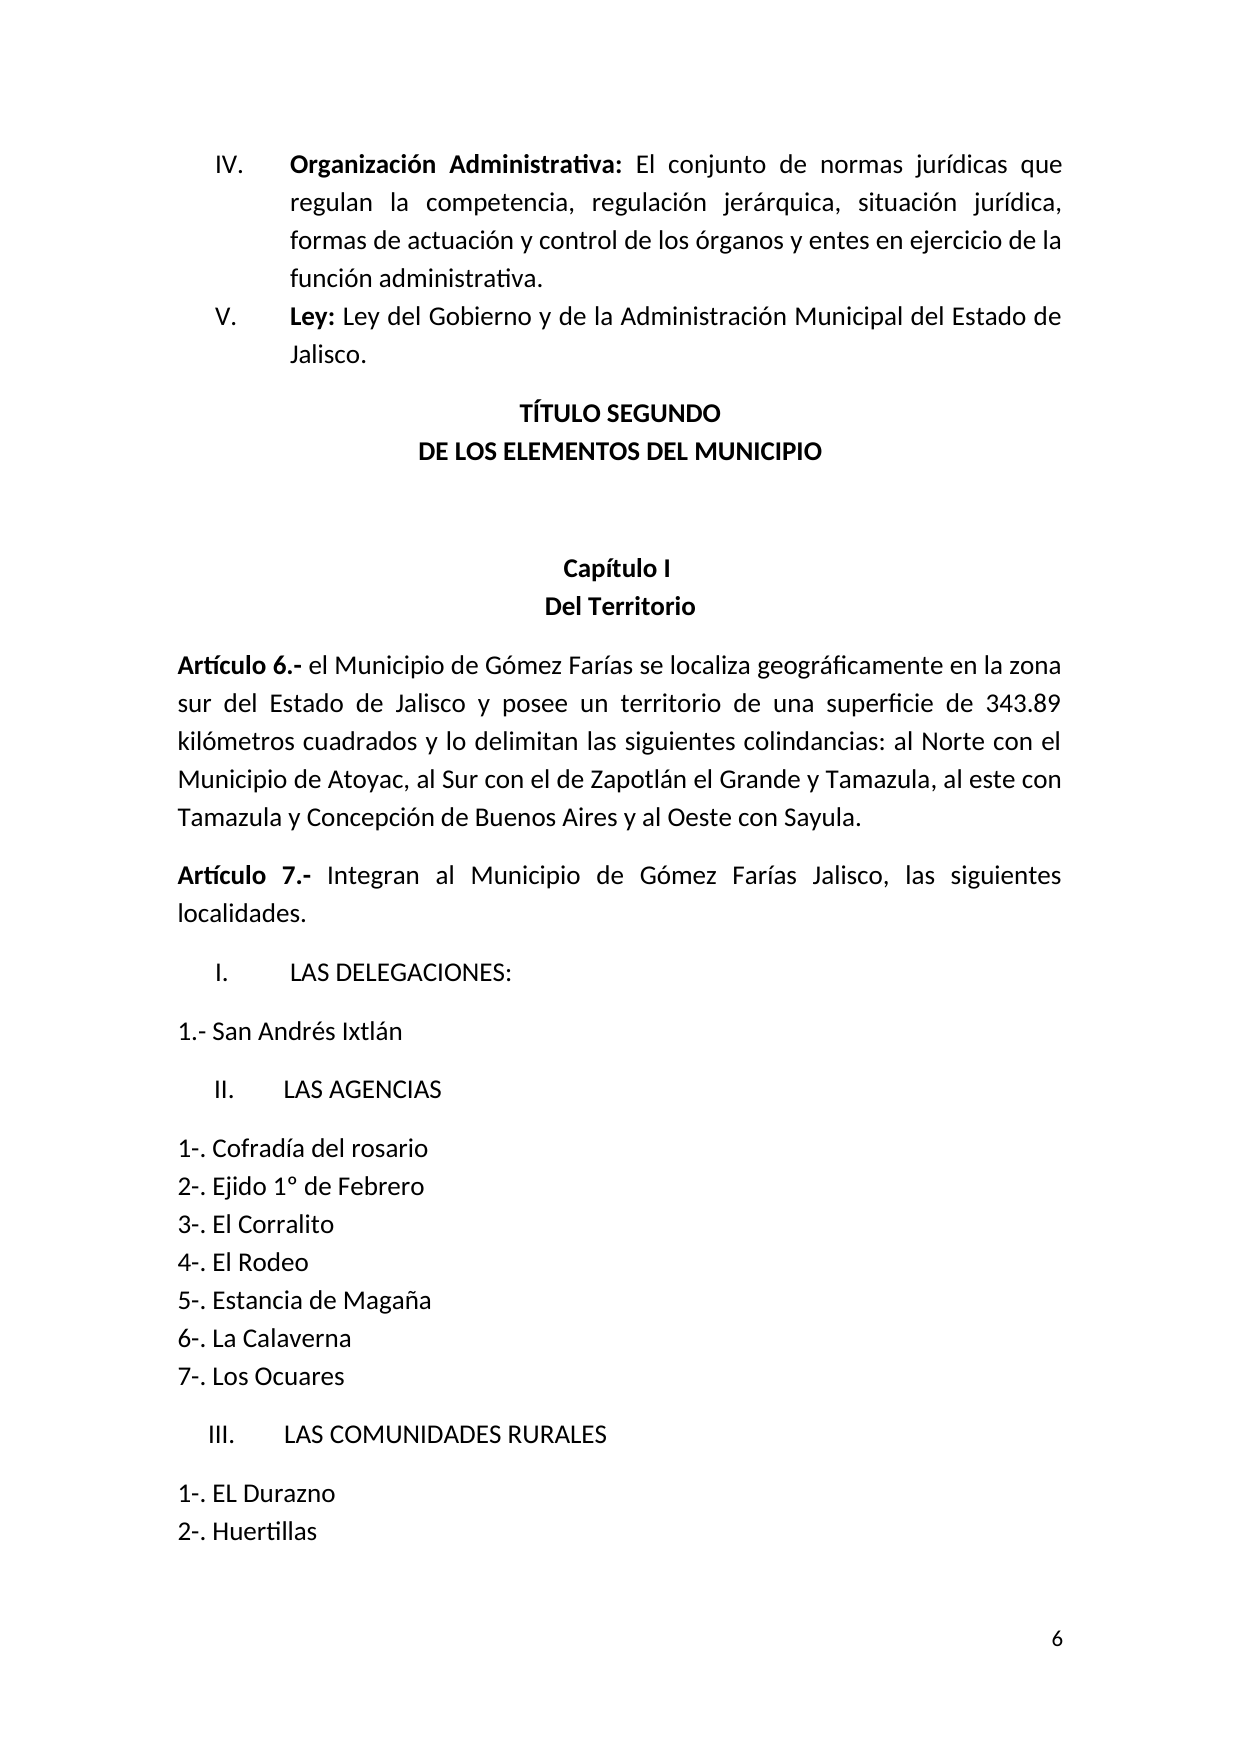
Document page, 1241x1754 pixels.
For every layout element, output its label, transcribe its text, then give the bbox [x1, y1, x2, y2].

list LAS DELEGACIONES: [215, 955, 1063, 988]
text III. LAS COMUNIDADES RURALES [177, 1418, 1063, 1451]
list Ley: Ley del Gobierno y de la Administración Municipal del Estado de Jalisco. [215, 299, 1063, 370]
text Artículo 6.- el Municipio de Gómez Farías se localiza geográficamente en la zona sur del Estado de Jalisco y posee un territorio de una superficie de 343.89 kilómetros cuadrados y lo delimitan las siguientes colindancias: al Norte con el Municipio de Atoyac, al Sur con el de Zapotlán el Grande y Tamazula, al este con Tamazula y Concepción de Buenos Aires y al Oeste con Sayula. [177, 648, 1063, 833]
text TÍTULO SEGUNDO DE LOS ELEMENTOS DEL MUNICIPIO [177, 396, 1063, 467]
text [177, 1476, 1063, 1547]
text Artículo 7.- Integran al Municipio de Gómez Farías Jalisco, las siguientes localidades. [177, 858, 1063, 929]
text 1-. Cofradía del rosario 2-. Ejido 1º de Febrero 3-. El Corralito 4-. El Rodeo 5-. Estancia de Magaña 6-. La Calaverna 7-. Los Ocuares [177, 1131, 1063, 1392]
text 1.- San Andrés Ixtlán [177, 1014, 1063, 1047]
text Capítulo I Del Territorio [177, 551, 1063, 622]
list Organización Administrativa: El conjunto de normas jurídicas que regulan la competencia, regulación jerárquica, situación jurídica, formas de actuación y control de los órganos y entes en ejercicio de la función administrativa. [215, 148, 1063, 294]
text II. LAS AGENCIAS [177, 1073, 1063, 1106]
